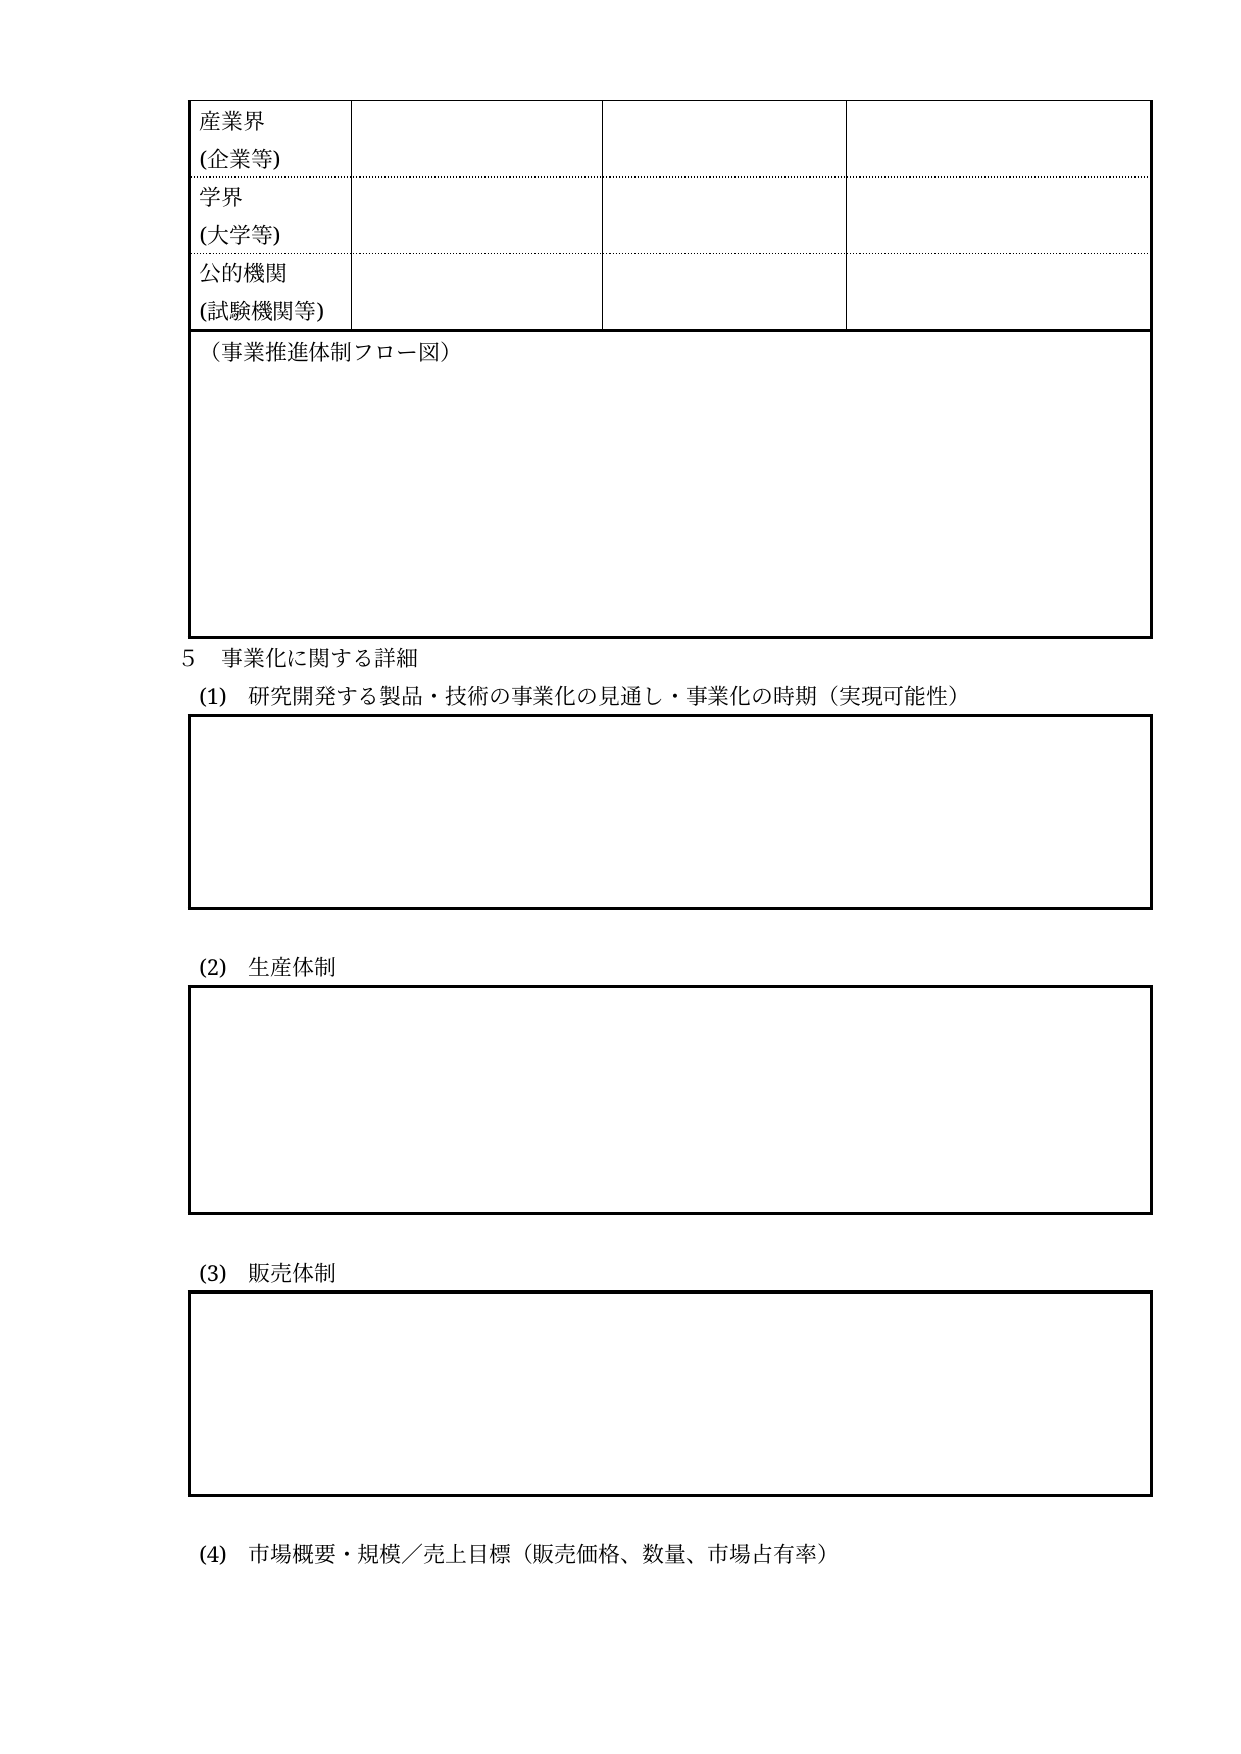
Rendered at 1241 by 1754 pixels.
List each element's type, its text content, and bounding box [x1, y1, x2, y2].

table_cell [603, 101, 846, 176]
table_header [191, 1294, 1150, 1494]
table_cell [847, 253, 1150, 328]
text ５ 事業化に関する詳細 [177, 639, 1104, 676]
table_cell [352, 253, 602, 328]
table_cell [603, 176, 846, 252]
text (1) 研究開発する製品・技術の事業化の見通し・事業化の時期（実現可能性） [177, 676, 1104, 714]
table_header [191, 988, 1150, 1212]
table_cell 産業界 (企業等) [191, 101, 351, 176]
table_cell 学界 (大学等) [191, 176, 351, 252]
table_cell 公的機関 (試験機関等) [191, 253, 351, 328]
text (4) 市場概要・規模／売上目標（販売価格、数量、市場占有率） [177, 1535, 1104, 1572]
table_cell [352, 101, 602, 176]
text (3) 販売体制 [177, 1253, 1104, 1290]
table_cell [847, 101, 1150, 176]
table_cell [352, 176, 602, 252]
text (2) 生産体制 [177, 947, 1104, 985]
table_cell [603, 253, 846, 328]
table_header [191, 717, 1150, 907]
table_cell （事業推進体制フロー図） [191, 332, 1150, 636]
table_cell [847, 176, 1150, 252]
